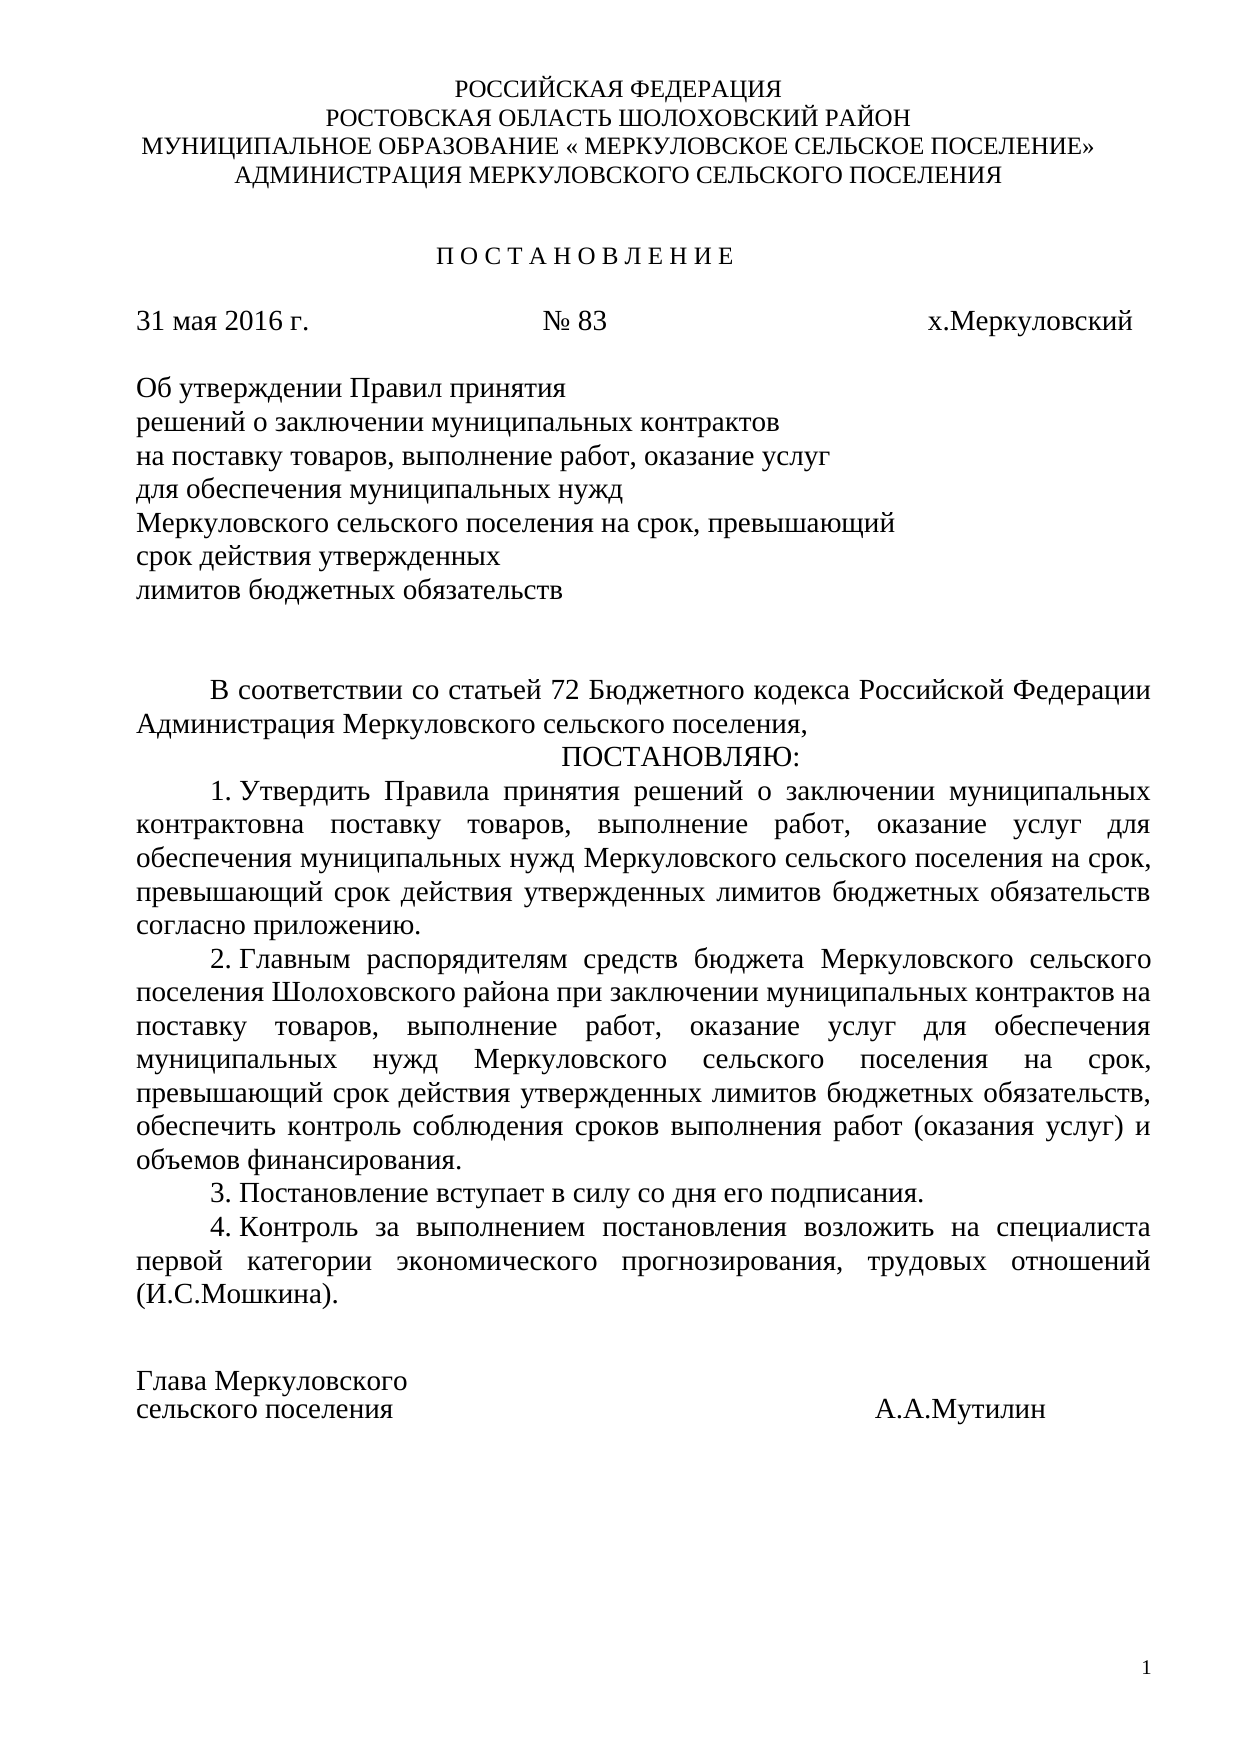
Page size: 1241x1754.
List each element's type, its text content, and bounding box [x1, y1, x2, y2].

text 2. Главным распорядителям средств бюджета Меркуловского сельского поселения Шолоховского района при заключении муниципальных контрактов на поставку товаров, выполнение работ, оказание услуг для обеспечения муниципальных нужд Меркуловского сельского поселения на срок, превышающий срок действия утвержденных лимитов бюджетных обязательств, обеспечить контроль соблюдения сроков выполнения работ (оказания услуг) и объемов финансирования. [136, 941, 1152, 1176]
text решений о заключении муниципальных контрактов [136, 404, 1152, 438]
text срок действия утвержденных [136, 538, 1152, 572]
text сельского поселения А.А.Мутилин [136, 1396, 1152, 1425]
text Об утверждении Правил принятия [136, 371, 1152, 404]
text ПОСТАНОВЛЯЮ: [136, 739, 1152, 773]
text В соответствии со статьей 72 Бюджетного кодекса Российской Федерации Администрация Меркуловского сельского поселения, [136, 672, 1152, 739]
text Глава Меркуловского [136, 1367, 1152, 1396]
text лимитов бюджетных обязательств [136, 572, 1152, 605]
text П О С Т А Н О В Л Е Н И Е [136, 74, 1152, 270]
text 4. Контроль за выполнением постановления возложить на специалиста первой категории экономического прогнозирования, трудовых отношений (И.С.Мошкина). [136, 1209, 1152, 1310]
text 1. Утвердить Правила принятия решений о заключении муниципальных контрактовна поставку товаров, выполнение работ, оказание услуг для обеспечения муниципальных нужд Меркуловского сельского поселения на срок, превышающий срок действия утвержденных лимитов бюджетных обязательств согласно приложению. [136, 773, 1152, 941]
text для обеспечения муниципальных нужд [136, 471, 1152, 505]
text Меркуловского сельского поселения на срок, превышающий [136, 505, 1152, 538]
text 31 мая 2016 г. № 83 х.Меркуловский [136, 303, 1152, 337]
text АДМИНИСТРАЦИЯ МЕРКУЛОВСКОГО СЕЛЬСКОГО ПОСЕЛЕНИЯ [110, 160, 1126, 189]
text 3. Постановление вступает в силу со дня его подписания. [136, 1176, 1152, 1209]
text РОССИЙСКАЯ ФЕДЕРАЦИЯ [110, 74, 1126, 103]
text на поставку товаров, выполнение работ, оказание услуг [136, 438, 1152, 471]
text МУНИЦИПАЛЬНОЕ ОБРАЗОВАНИЕ « МЕРКУЛОВСКОЕ СЕЛЬСКОЕ ПОСЕЛЕНИЕ» [110, 131, 1126, 160]
text РОСТОВСКАЯ ОБЛАСТЬ ШОЛОХОВСКИЙ РАЙОН [110, 103, 1126, 131]
